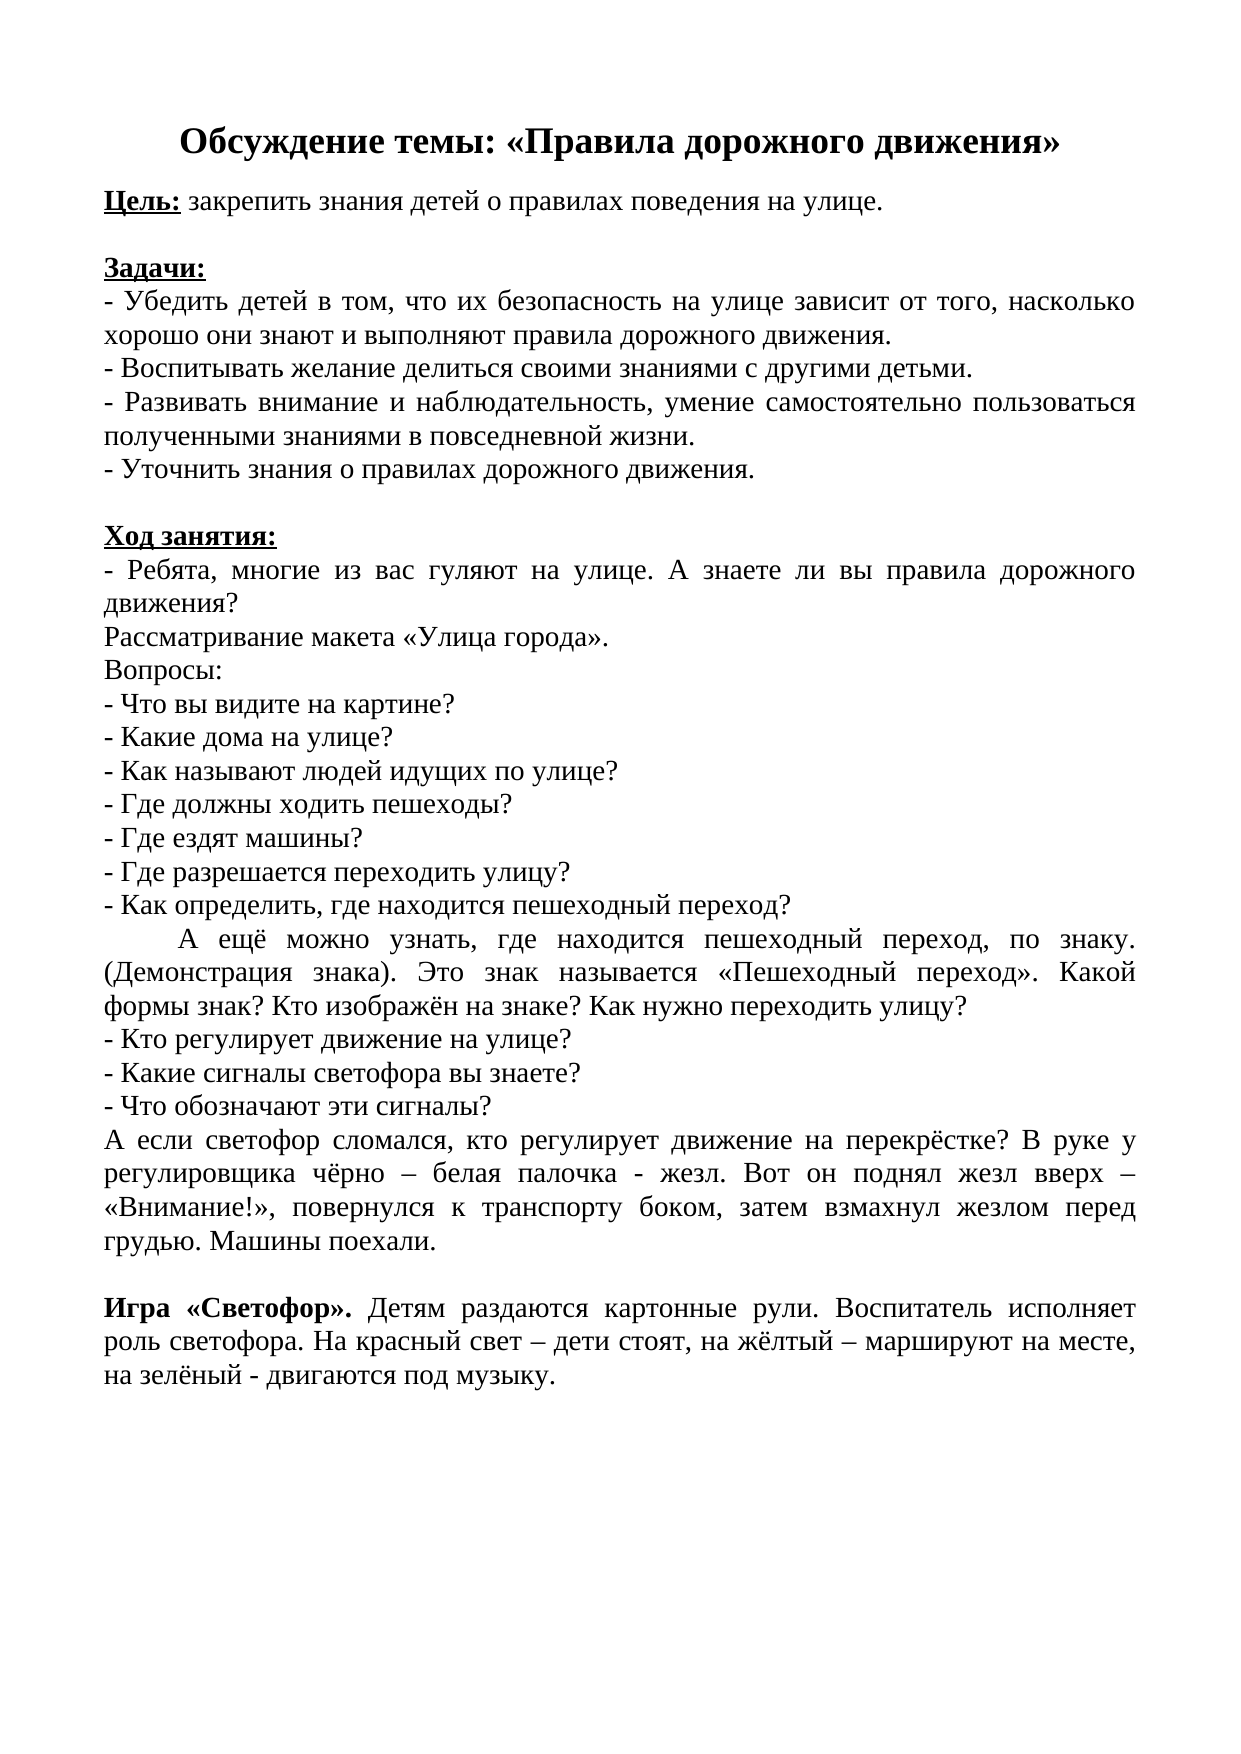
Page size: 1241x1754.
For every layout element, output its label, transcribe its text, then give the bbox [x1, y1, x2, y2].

text - Какие дома на улице? [103, 719, 1137, 753]
text - Кто регулирует движение на улице? [103, 1021, 1137, 1055]
text Задачи: [103, 216, 1137, 283]
text - Уточнить знания о правилах дорожного движения. [103, 451, 1137, 485]
text - Как называют людей идущих по улице? [103, 753, 1137, 787]
text Цель: закрепить знания детей о правилах поведения на улице. [103, 183, 1137, 216]
text А если светофор сломался, кто регулирует движение на перекрёстке? В руке у регулировщика чёрно – белая палочка - жезл. Вот он поднял жезл вверх – «Внимание!», повернулся к транспорту боком, затем взмахнул жезлом перед грудью. Машины поехали. [103, 1122, 1137, 1256]
text А ещё можно узнать, где находится пешеходный переход, по знаку. (Демонстрация знака). Это знак называется «Пешеходный переход». Какой формы знак? Кто изображён на знаке? Как нужно переходить улицу? [103, 921, 1137, 1021]
text - Ребята, многие из вас гуляют на улице. А знаете ли вы правила дорожного движения? [103, 552, 1137, 619]
text - Воспитывать желание делиться своими знаниями с другими детьми. [103, 351, 1137, 384]
text - Где должны ходить пешеходы? [103, 787, 1137, 820]
text Ход занятия: [103, 485, 1137, 552]
text Обсуждение темы: «Правила дорожного движения» [103, 118, 1137, 161]
text Игра «Светофор». Детям раздаются картонные рули. Воспитатель исполняет роль светофора. На красный свет – дети стоят, на жёлтый – маршируют на месте, на зелёный - двигаются под музыку. [103, 1256, 1137, 1390]
text Вопросы: - Что вы видите на картине? [103, 652, 1137, 719]
text - Где разрешается переходить улицу? [103, 854, 1137, 887]
text - Что обозначают эти сигналы? [103, 1088, 1137, 1122]
text - Развивать внимание и наблюдательность, умение самостоятельно пользоваться полученными знаниями в повседневной жизни. [103, 384, 1137, 451]
text - Убедить детей в том, что их безопасность на улице зависит от того, насколько хорошо они знают и выполняют правила дорожного движения. [103, 283, 1137, 351]
text - Где ездят машины? [103, 820, 1137, 854]
text - Какие сигналы светофора вы знаете? [103, 1055, 1137, 1088]
text - Как определить, где находится пешеходный переход? [103, 887, 1137, 921]
text Рассматривание макета «Улица города». [103, 619, 1137, 652]
